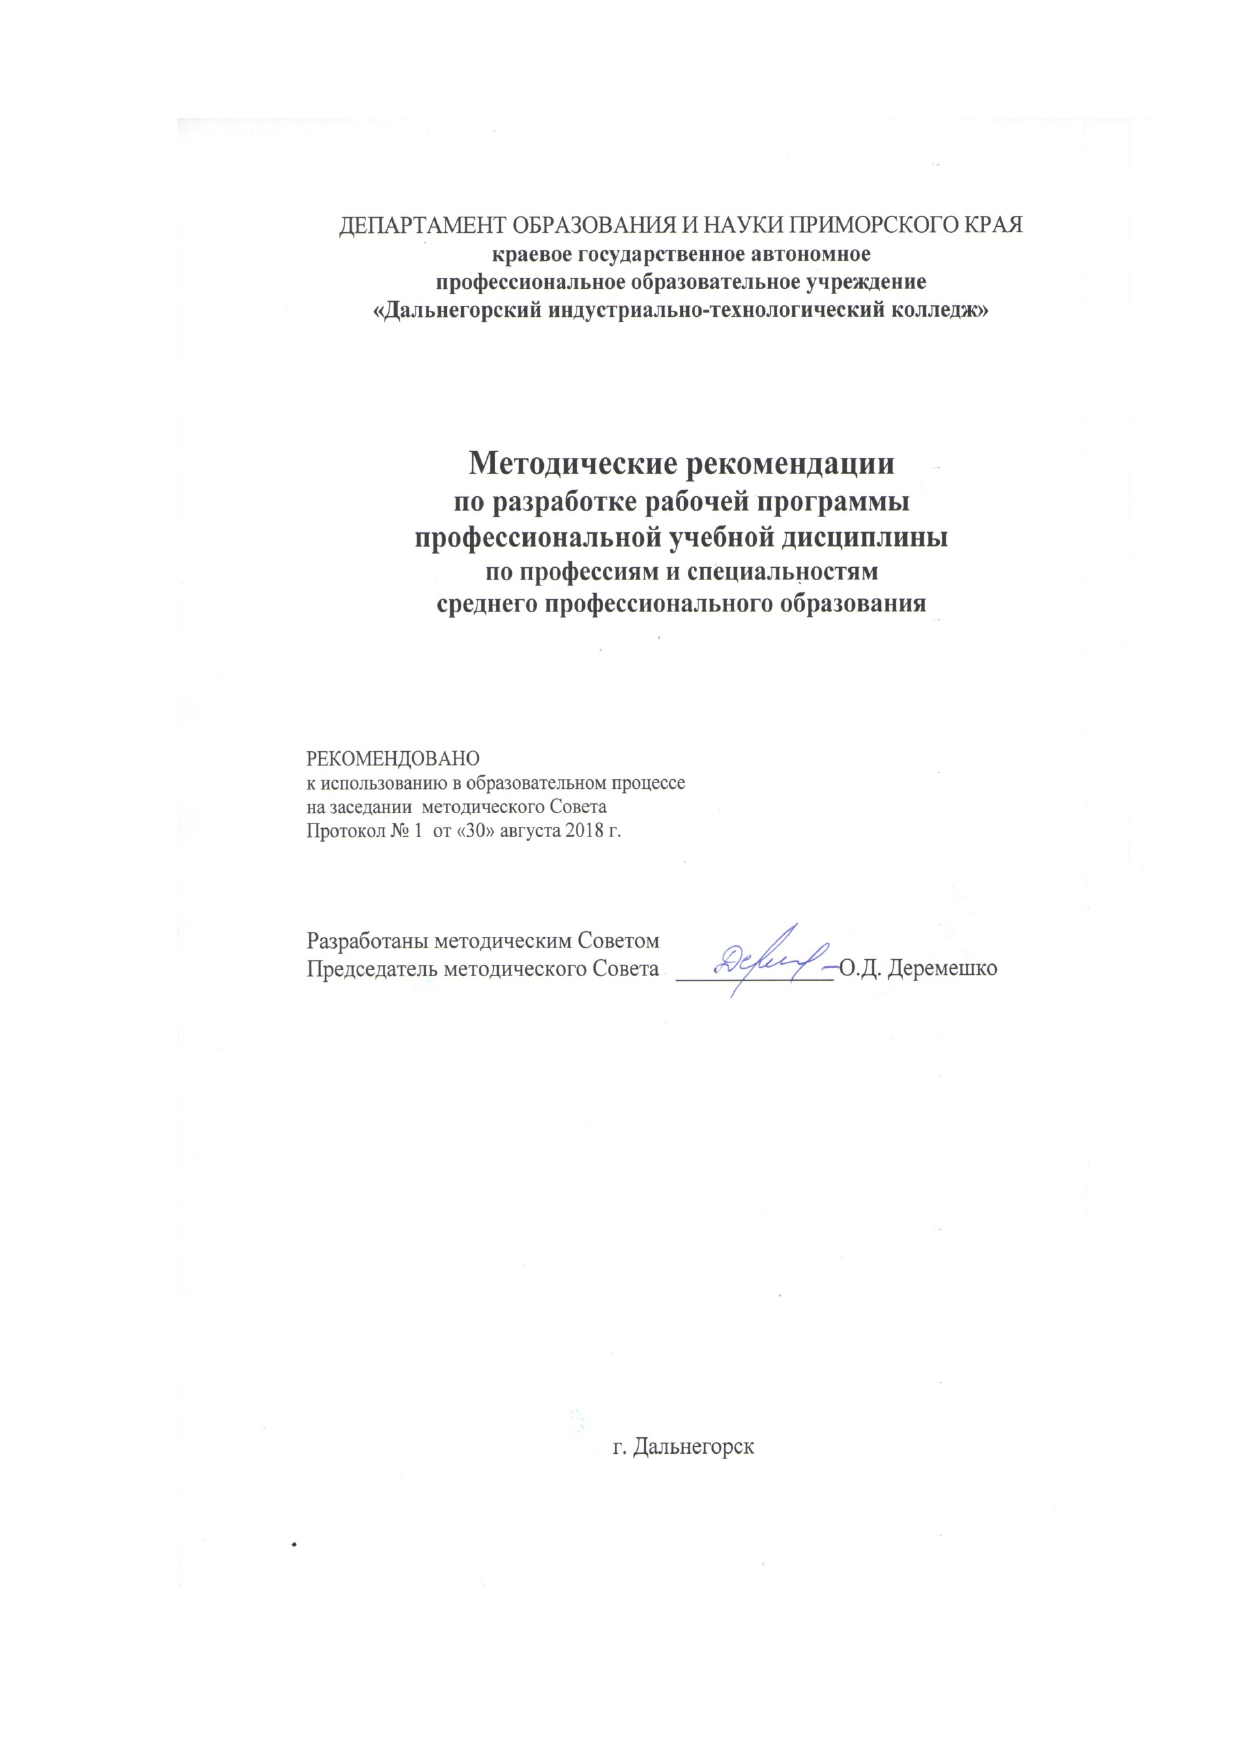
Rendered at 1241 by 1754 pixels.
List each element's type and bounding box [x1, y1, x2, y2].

picture [177, 118, 1152, 1587]
